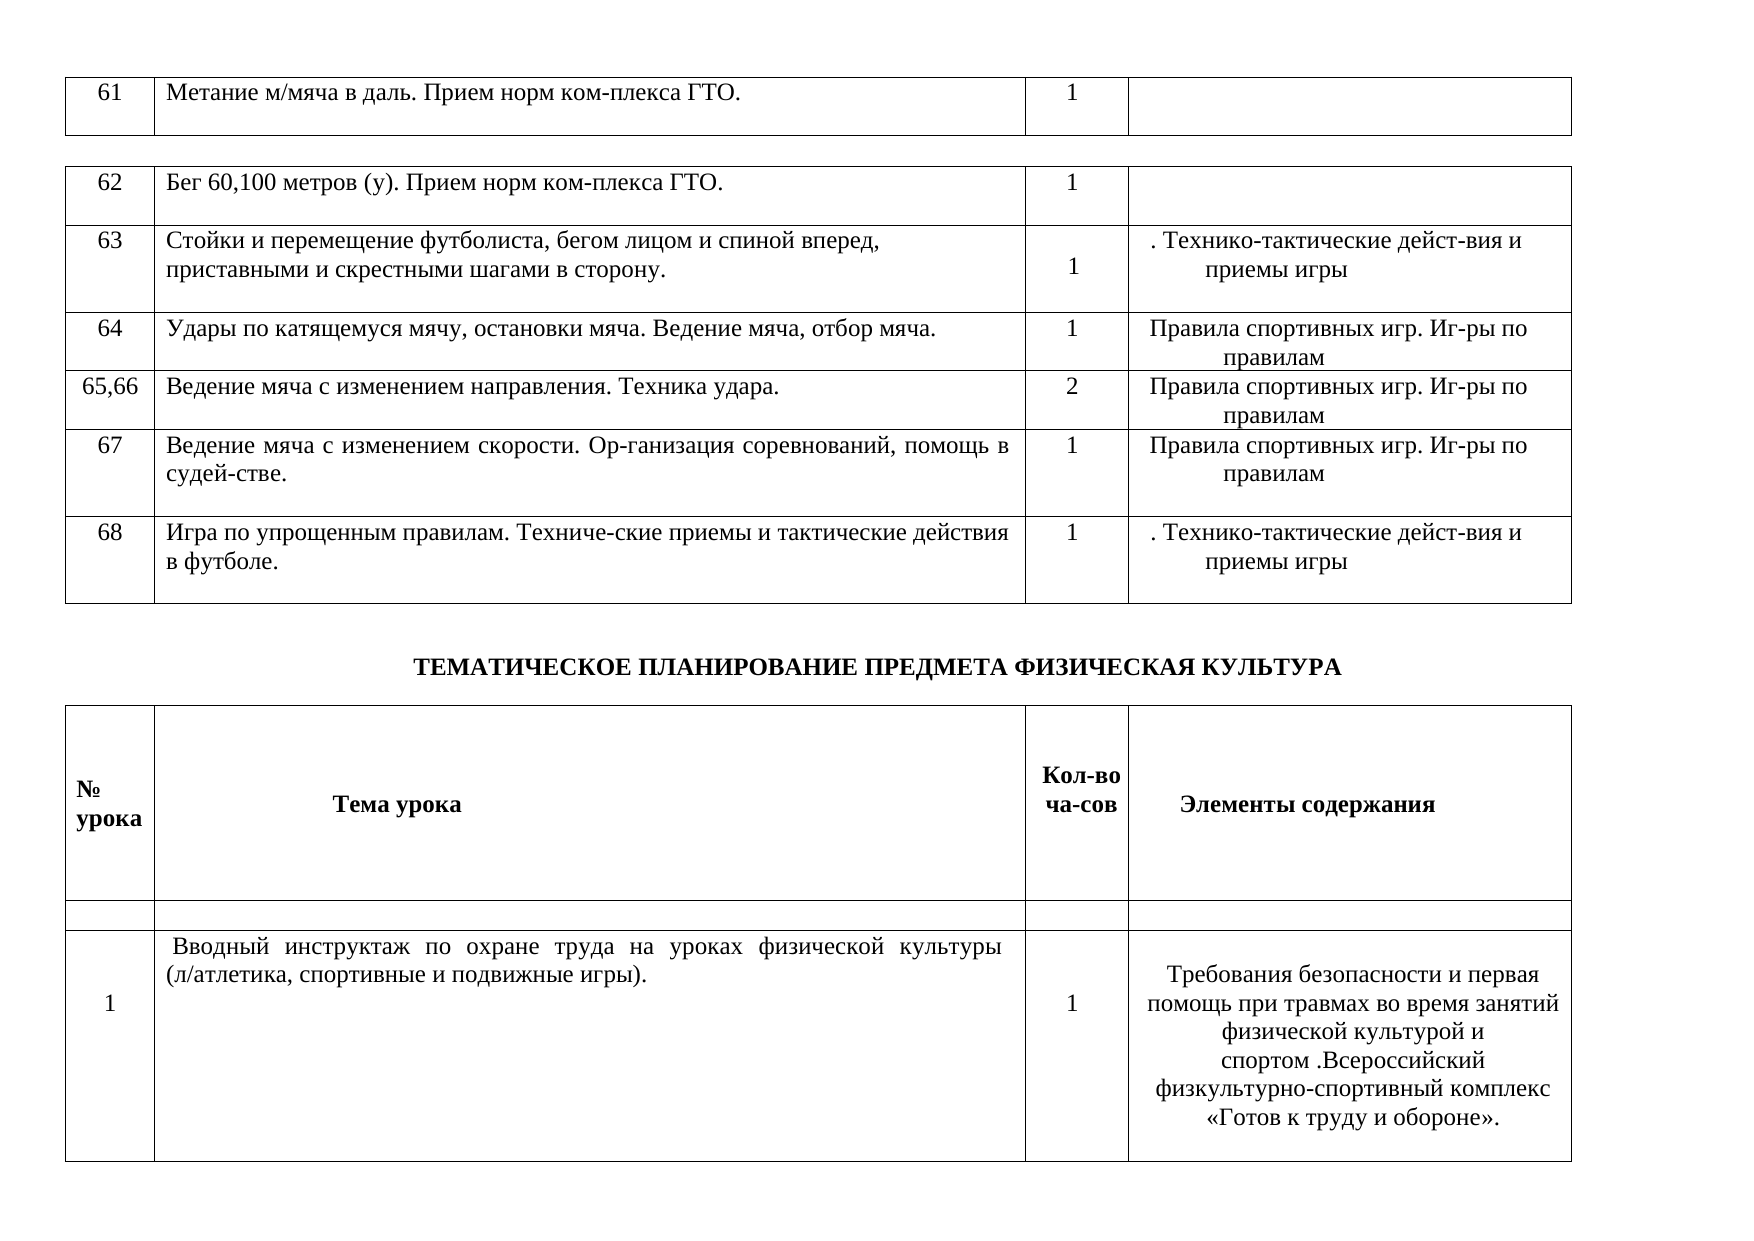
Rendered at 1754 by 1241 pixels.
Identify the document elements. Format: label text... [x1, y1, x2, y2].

table_header Элементы содержания [1129, 706, 1571, 900]
table_header [1129, 167, 1571, 224]
table_cell Ведение мяча с изменением направления. Техника удара. [155, 371, 1025, 429]
table_cell Правила спортивных игр. Иг-ры по правилам [1129, 371, 1571, 429]
table_cell Игра по упрощенным правилам. Техниче-ские приемы и тактические действия в футболе. [155, 517, 1025, 603]
table_header Тема урока [155, 706, 1025, 900]
table_cell [1129, 78, 1571, 135]
table_header Бег 60,100 метров (у). Прием норм ком-плекса ГТО. [155, 167, 1025, 224]
table_header 62 [66, 167, 154, 224]
table_cell 1 [1026, 313, 1128, 370]
table_cell [155, 901, 1025, 930]
table_cell 68 [66, 517, 154, 603]
table_header № урока [66, 706, 154, 900]
table_cell 1 [1026, 931, 1128, 1161]
table_header 1 [1026, 167, 1128, 224]
table_cell 1 [1026, 226, 1128, 312]
table_cell 2 [1026, 371, 1128, 429]
table_cell Ведение мяча с изменением скорости. Ор-ганизация соревнований, помощь в судей-стве. [155, 430, 1025, 516]
table_cell [66, 901, 154, 930]
table_cell Вводный инструктаж по охране труда на уроках физической культуры (л/атлетика, спортивные и подвижные игры). [155, 931, 1025, 1161]
table_cell Правила спортивных игр. Иг-ры по правилам [1129, 430, 1571, 516]
table_cell 64 [66, 313, 154, 370]
table_cell 67 [66, 430, 154, 516]
table_cell Удары по катящемуся мячу, остановки мяча. Ведение мяча, отбор мяча. [155, 313, 1025, 370]
table_cell Требования безопасности и первая помощь при травмах во время занятий физической культурой и спортом .Всероссийский физкультурно-спортивный комплекс «Готов к труду и обороне». [1129, 931, 1571, 1161]
table_header Кол-во ча-сов [1026, 706, 1128, 900]
table_cell 1 [1026, 78, 1128, 135]
table_cell 1 [1026, 517, 1128, 603]
table_cell . Технико-тактические дейст-вия и приемы игры [1129, 226, 1571, 312]
table_cell Стойки и перемещение футболиста, бегом лицом и спиной вперед, приставными и скрестными шагами в сторону. [155, 226, 1025, 312]
text ТЕМАТИЧЕСКОЕ ПЛАНИРОВАНИЕ ПРЕДМЕТА ФИЗИЧЕСКАЯ КУЛЬТУРА [413, 652, 1691, 681]
table_cell 63 [66, 226, 154, 312]
table_cell [1026, 901, 1128, 930]
table_cell Правила спортивных игр. Иг-ры по правилам [1129, 313, 1571, 370]
table_cell 1 [66, 931, 154, 1161]
table_cell 1 [1026, 430, 1128, 516]
table_cell Метание м/мяча в даль. Прием норм ком-плекса ГТО. [155, 78, 1025, 135]
table_cell 65,66 [66, 371, 154, 429]
table_cell [1129, 901, 1571, 930]
table_cell 61 [66, 78, 154, 135]
table_cell . Технико-тактические дейст-вия и приемы игры [1129, 517, 1571, 603]
